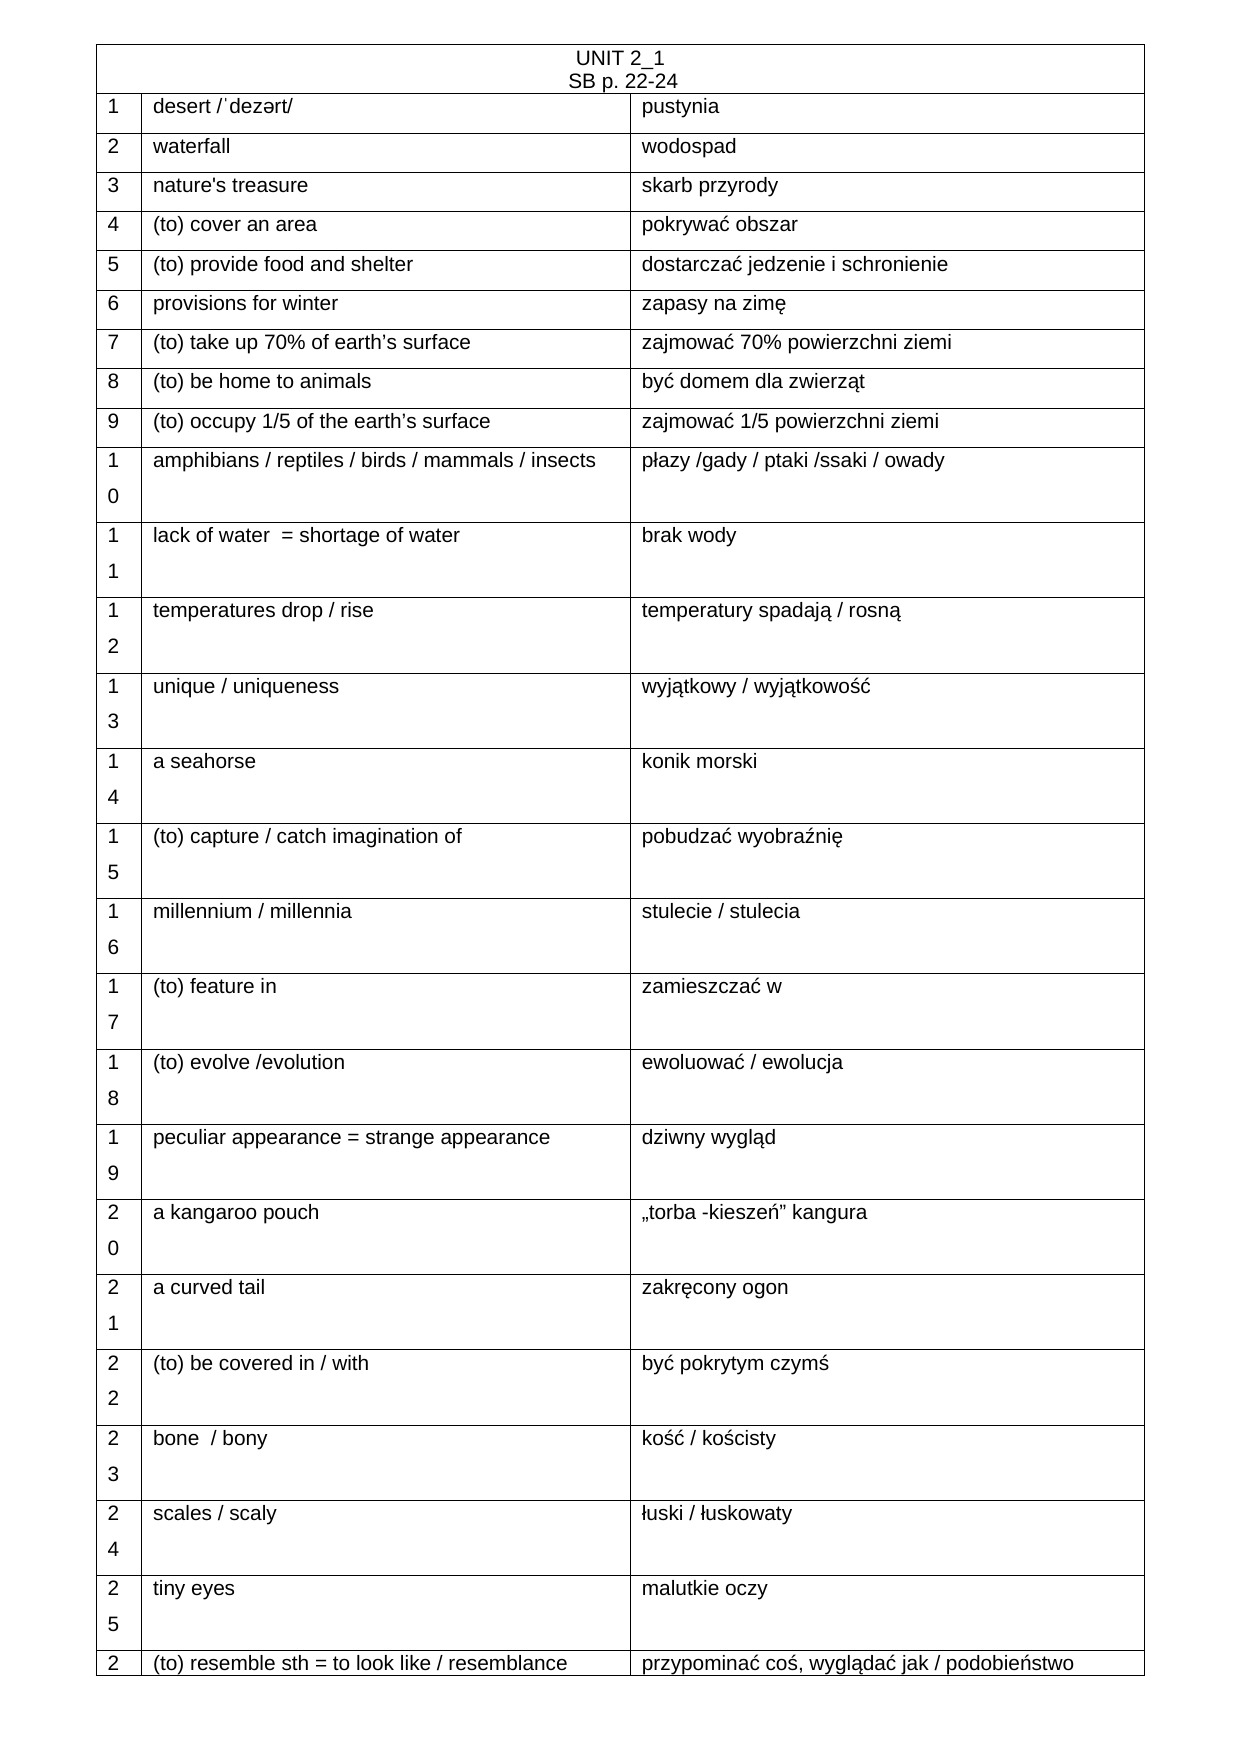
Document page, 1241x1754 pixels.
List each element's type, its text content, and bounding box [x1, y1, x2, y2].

table_cell płazy /gady / ptaki /ssaki / owady [631, 448, 1144, 522]
table_cell 19 [97, 1125, 141, 1199]
table_cell 15 [97, 824, 141, 898]
table_cell 26 [97, 1651, 141, 1675]
table_cell zajmować 1/5 powierzchni ziemi [631, 409, 1144, 447]
table_cell 10 [97, 448, 141, 522]
table_cell brak wody [631, 523, 1144, 597]
table_cell 2 [97, 134, 141, 172]
table_cell zakręcony ogon [631, 1275, 1144, 1349]
table_header UNIT 2_1 SB p. 22-24 [97, 45, 1144, 93]
table_cell konik morski [631, 749, 1144, 823]
table_cell provisions for winter [142, 291, 630, 329]
table_cell (to) provide food and shelter [142, 251, 630, 290]
table_cell 17 [97, 974, 141, 1048]
table_cell pustynia [631, 94, 1144, 133]
table_cell (to) cover an area [142, 212, 630, 250]
table_cell być pokrytym czymś [631, 1350, 1144, 1424]
table_cell amphibians / reptiles / birds / mammals / insects [142, 448, 630, 522]
table_cell 20 [97, 1200, 141, 1274]
table_cell ewoluować / ewolucja [631, 1050, 1144, 1124]
table_cell 24 [97, 1501, 141, 1575]
table_cell temperatures drop / rise [142, 598, 630, 672]
table_cell (to) evolve /evolution [142, 1050, 630, 1124]
table_cell dostarczać jedzenie i schronienie [631, 251, 1144, 290]
table_cell 6 [97, 291, 141, 329]
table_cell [631, 1651, 1144, 1675]
table_cell a kangaroo pouch [142, 1200, 630, 1274]
table_cell peculiar appearance = strange appearance [142, 1125, 630, 1199]
table_cell lack of water = shortage of water [142, 523, 630, 597]
table_cell (to) take up 70% of earth’s surface [142, 330, 630, 368]
table_cell millennium / millennia [142, 899, 630, 973]
table_cell nature's treasure [142, 173, 630, 211]
table_cell 22 [97, 1350, 141, 1424]
table_cell malutkie oczy [631, 1576, 1144, 1650]
table_cell desert /ˈdezərt/ [142, 94, 630, 133]
table_cell 9 [97, 409, 141, 447]
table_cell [142, 1651, 630, 1675]
table_cell 12 [97, 598, 141, 672]
table_cell (to) feature in [142, 974, 630, 1048]
table_cell bone / bony [142, 1426, 630, 1500]
table_cell „torba -kieszeń” kangura [631, 1200, 1144, 1274]
table_cell zapasy na zimę [631, 291, 1144, 329]
table_cell skarb przyrody [631, 173, 1144, 211]
table_cell (to) occupy 1/5 of the earth’s surface [142, 409, 630, 447]
table_cell wodospad [631, 134, 1144, 172]
table_cell 1 [97, 94, 141, 133]
table_cell łuski / łuskowaty [631, 1501, 1144, 1575]
table_cell a curved tail [142, 1275, 630, 1349]
table_cell kość / kościsty [631, 1426, 1144, 1500]
table_cell 18 [97, 1050, 141, 1124]
table_cell stulecie / stulecia [631, 899, 1144, 973]
table_cell pobudzać wyobraźnię [631, 824, 1144, 898]
table_cell 11 [97, 523, 141, 597]
table_cell 14 [97, 749, 141, 823]
table_cell tiny eyes [142, 1576, 630, 1650]
table_cell 5 [97, 251, 141, 290]
table_cell wyjątkowy / wyjątkowość [631, 674, 1144, 748]
table_cell a seahorse [142, 749, 630, 823]
table_cell 21 [97, 1275, 141, 1349]
table_cell dziwny wygląd [631, 1125, 1144, 1199]
table_cell zamieszczać w [631, 974, 1144, 1048]
table_cell zajmować 70% powierzchni ziemi [631, 330, 1144, 368]
table_cell 3 [97, 173, 141, 211]
table_cell być domem dla zwierząt [631, 369, 1144, 407]
table_cell 4 [97, 212, 141, 250]
table_cell waterfall [142, 134, 630, 172]
table_cell pokrywać obszar [631, 212, 1144, 250]
table_cell (to) capture / catch imagination of [142, 824, 630, 898]
table_cell 7 [97, 330, 141, 368]
table_cell unique / uniqueness [142, 674, 630, 748]
table_cell 8 [97, 369, 141, 407]
table_cell 25 [97, 1576, 141, 1650]
table_cell (to) be covered in / with [142, 1350, 630, 1424]
table_cell 23 [97, 1426, 141, 1500]
table_cell temperatury spadają / rosną [631, 598, 1144, 672]
table_cell 16 [97, 899, 141, 973]
table_cell scales / scaly [142, 1501, 630, 1575]
table_cell (to) be home to animals [142, 369, 630, 407]
table_cell 13 [97, 674, 141, 748]
